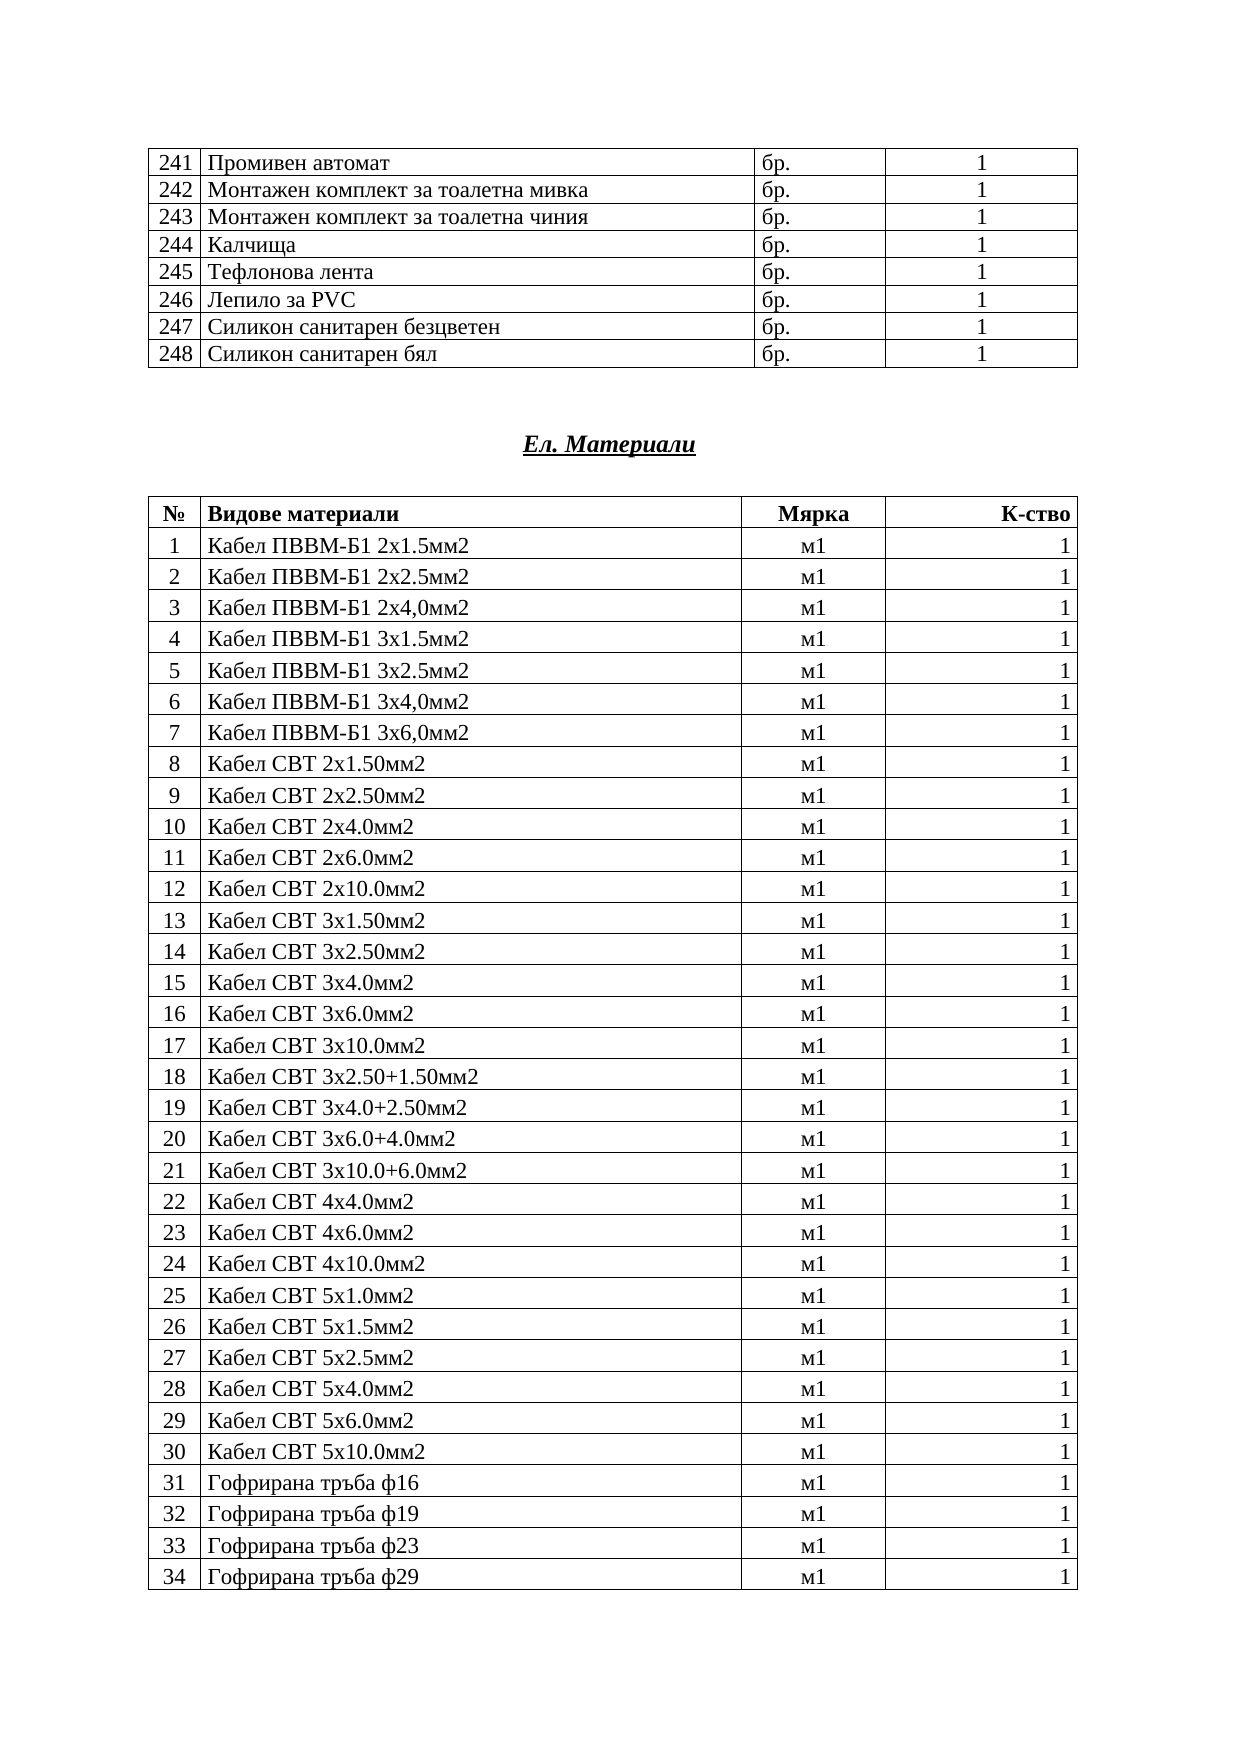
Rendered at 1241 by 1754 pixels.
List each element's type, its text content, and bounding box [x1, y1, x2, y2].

table_cell бр. [755, 258, 885, 284]
table_cell 245 [149, 258, 200, 284]
table_cell Тефлонова лента [201, 258, 754, 284]
table_cell 1 [886, 1090, 1077, 1121]
table_cell Кабел СВТ 2х1.50мм2 [201, 747, 741, 777]
table_cell м1 [742, 1028, 885, 1058]
table_cell 1 [886, 1309, 1077, 1339]
table_cell 16 [149, 997, 200, 1027]
table_header Мярка [742, 497, 885, 527]
table_cell 8 [149, 747, 200, 777]
table_cell 241 [149, 149, 200, 175]
table_cell Калчища [201, 231, 754, 257]
table_cell Кабел СВТ 5х2.5мм2 [201, 1340, 741, 1371]
table_cell Кабел ПВВМ-Б1 3х1.5мм2 [201, 622, 741, 652]
table_cell м1 [742, 622, 885, 652]
table_cell м1 [742, 1403, 885, 1433]
table_cell 9 [149, 778, 200, 808]
table_cell 1 [886, 653, 1077, 683]
table_cell Кабел ПВВМ-Б1 2х1.5мм2 [201, 528, 741, 558]
table_cell м1 [742, 1559, 885, 1589]
table_cell м1 [742, 1309, 885, 1339]
table_cell 2 [149, 559, 200, 589]
table_cell Кабел СВТ 5х10.0мм2 [201, 1434, 741, 1464]
table_cell Силикон санитарен безцветен [201, 313, 754, 339]
table_cell 12 [149, 872, 200, 902]
table_cell 19 [149, 1090, 200, 1121]
table_cell 244 [149, 231, 200, 257]
table_cell м1 [742, 840, 885, 871]
table_cell 1 [886, 204, 1077, 230]
table_cell м1 [742, 747, 885, 777]
table_cell 1 [886, 622, 1077, 652]
table_cell м1 [742, 1278, 885, 1308]
table_cell бр. [755, 286, 885, 312]
table_cell 22 [149, 1184, 200, 1214]
table_cell Кабел СВТ 5х1.0мм2 [201, 1278, 741, 1308]
table_cell 3 [149, 590, 200, 621]
table_cell 1 [886, 1028, 1077, 1058]
table_cell м1 [742, 809, 885, 839]
table_cell бр. [755, 340, 885, 367]
table_cell м1 [742, 715, 885, 746]
table_cell бр. [755, 149, 885, 175]
table_cell 248 [149, 340, 200, 367]
table_cell Кабел СВТ 4х4.0мм2 [201, 1184, 741, 1214]
table_cell 21 [149, 1153, 200, 1183]
table_cell Гофрирана тръба ф19 [201, 1497, 741, 1527]
table_cell 1 [149, 528, 200, 558]
table_cell 28 [149, 1372, 200, 1402]
table_cell м1 [742, 653, 885, 683]
table_cell 1 [886, 231, 1077, 257]
table_cell Гофрирана тръба ф16 [201, 1465, 741, 1496]
table_cell Кабел СВТ 3х4.0мм2 [201, 965, 741, 996]
table_cell Кабел СВТ 3х2.50мм2 [201, 934, 741, 964]
table_cell 1 [886, 965, 1077, 996]
table_cell 1 [886, 313, 1077, 339]
table_cell 1 [886, 176, 1077, 202]
table_cell м1 [742, 997, 885, 1027]
table_cell 1 [886, 1434, 1077, 1464]
table_cell 23 [149, 1215, 200, 1246]
table_cell 7 [149, 715, 200, 746]
table_cell м1 [742, 965, 885, 996]
table_cell 1 [886, 340, 1077, 367]
table_cell м1 [742, 1340, 885, 1371]
table_cell 1 [886, 1340, 1077, 1371]
table_cell 1 [886, 1247, 1077, 1277]
table_cell 5 [149, 653, 200, 683]
table_cell 20 [149, 1122, 200, 1152]
table_cell м1 [742, 1215, 885, 1246]
table_cell 242 [149, 176, 200, 202]
table_cell Монтажен комплект за тоалетна мивка [201, 176, 754, 202]
table_cell Монтажен комплект за тоалетна чиния [201, 204, 754, 230]
table_cell Силикон санитарен бял [201, 340, 754, 367]
table_cell 6 [149, 684, 200, 714]
table_cell 1 [886, 715, 1077, 746]
table_cell м1 [742, 778, 885, 808]
table_cell 15 [149, 965, 200, 996]
table_cell м1 [742, 1153, 885, 1183]
table_cell Кабел ПВВМ-Б1 2х4,0мм2 [201, 590, 741, 621]
table_cell 1 [886, 559, 1077, 589]
table_cell 24 [149, 1247, 200, 1277]
table_cell Кабел СВТ 2х4.0мм2 [201, 809, 741, 839]
table_cell 26 [149, 1309, 200, 1339]
table_cell 33 [149, 1528, 200, 1558]
table_header К-ство [886, 497, 1077, 527]
table_cell Кабел СВТ 3х10.0мм2 [201, 1028, 741, 1058]
table_cell Кабел СВТ 5х4.0мм2 [201, 1372, 741, 1402]
table_cell Кабел ПВВМ-Б1 2х2.5мм2 [201, 559, 741, 589]
table_cell 1 [886, 1122, 1077, 1152]
table_cell 25 [149, 1278, 200, 1308]
table_cell 1 [886, 258, 1077, 284]
table_cell Кабел СВТ 3х4.0+2.50мм2 [201, 1090, 741, 1121]
table_cell Кабел СВТ 5х1.5мм2 [201, 1309, 741, 1339]
table_cell 11 [149, 840, 200, 871]
table_cell 1 [886, 590, 1077, 621]
table_cell м1 [742, 1247, 885, 1277]
table_cell 247 [149, 313, 200, 339]
table_cell Кабел СВТ 3х2.50+1.50мм2 [201, 1059, 741, 1089]
table_cell 1 [886, 1278, 1077, 1308]
table_cell 1 [886, 1059, 1077, 1089]
table_cell Кабел СВТ 2х2.50мм2 [201, 778, 741, 808]
table_cell 1 [886, 903, 1077, 933]
table_cell Гофрирана тръба ф23 [201, 1528, 741, 1558]
table_cell м1 [742, 1059, 885, 1089]
table_cell 17 [149, 1028, 200, 1058]
table_cell м1 [742, 528, 885, 558]
table_cell 1 [886, 1153, 1077, 1183]
table_cell м1 [742, 872, 885, 902]
table_cell бр. [755, 313, 885, 339]
table_cell м1 [742, 1434, 885, 1464]
table_cell 34 [149, 1559, 200, 1589]
table_cell 30 [149, 1434, 200, 1464]
table_cell 1 [886, 1528, 1077, 1558]
table_cell Лепило за PVC [201, 286, 754, 312]
table_cell Кабел СВТ 3х10.0+6.0мм2 [201, 1153, 741, 1183]
table_cell 1 [886, 747, 1077, 777]
table_cell 1 [886, 149, 1077, 175]
table_cell м1 [742, 1465, 885, 1496]
table_cell Кабел СВТ 2х10.0мм2 [201, 872, 741, 902]
table_cell м1 [742, 1090, 885, 1121]
table_cell Кабел СВТ 5х6.0мм2 [201, 1403, 741, 1433]
table_cell 1 [886, 1184, 1077, 1214]
table_cell бр. [755, 231, 885, 257]
table_cell 1 [886, 1215, 1077, 1246]
table_cell м1 [742, 684, 885, 714]
table_cell м1 [742, 1528, 885, 1558]
table_cell 1 [886, 1372, 1077, 1402]
table_cell 1 [886, 1559, 1077, 1589]
table_cell 1 [886, 1497, 1077, 1527]
table_cell бр. [755, 176, 885, 202]
text Ел. Материали [148, 429, 1093, 458]
table_cell 1 [886, 1465, 1077, 1496]
table_cell 243 [149, 204, 200, 230]
table_cell м1 [742, 1122, 885, 1152]
table_cell 1 [886, 1403, 1077, 1433]
table_cell 27 [149, 1340, 200, 1371]
table_cell 246 [149, 286, 200, 312]
table_cell 14 [149, 934, 200, 964]
table_cell Кабел ПВВМ-Б1 3х4,0мм2 [201, 684, 741, 714]
table_header № [149, 497, 200, 527]
table_cell 1 [886, 997, 1077, 1027]
table_cell 18 [149, 1059, 200, 1089]
table_cell м1 [742, 1372, 885, 1402]
table_cell 1 [886, 934, 1077, 964]
table_cell 10 [149, 809, 200, 839]
table_cell 32 [149, 1497, 200, 1527]
table_cell м1 [742, 559, 885, 589]
table_cell Кабел ПВВМ-Б1 3х6,0мм2 [201, 715, 741, 746]
table_cell 1 [886, 528, 1077, 558]
table_cell 1 [886, 684, 1077, 714]
table_cell 1 [886, 778, 1077, 808]
table_cell 1 [886, 872, 1077, 902]
table_cell 29 [149, 1403, 200, 1433]
table_cell 1 [886, 286, 1077, 312]
table_cell Кабел СВТ 4х10.0мм2 [201, 1247, 741, 1277]
table_cell м1 [742, 903, 885, 933]
table_cell 1 [886, 840, 1077, 871]
table_cell м1 [742, 934, 885, 964]
table_cell 31 [149, 1465, 200, 1496]
table_cell Промивен автомат [201, 149, 754, 175]
table_header Видове материали [201, 497, 741, 527]
table_cell 1 [886, 809, 1077, 839]
table_cell Кабел ПВВМ-Б1 3х2.5мм2 [201, 653, 741, 683]
table_cell м1 [742, 590, 885, 621]
table_cell 13 [149, 903, 200, 933]
table_cell Кабел СВТ 3х1.50мм2 [201, 903, 741, 933]
table_cell м1 [742, 1184, 885, 1214]
table_cell Кабел СВТ 4х6.0мм2 [201, 1215, 741, 1246]
table_cell м1 [742, 1497, 885, 1527]
table_cell Кабел СВТ 2х6.0мм2 [201, 840, 741, 871]
table_cell Гофрирана тръба ф29 [201, 1559, 741, 1589]
table_cell Кабел СВТ 3х6.0+4.0мм2 [201, 1122, 741, 1152]
table_cell 4 [149, 622, 200, 652]
table_cell Кабел СВТ 3х6.0мм2 [201, 997, 741, 1027]
table_cell бр. [755, 204, 885, 230]
